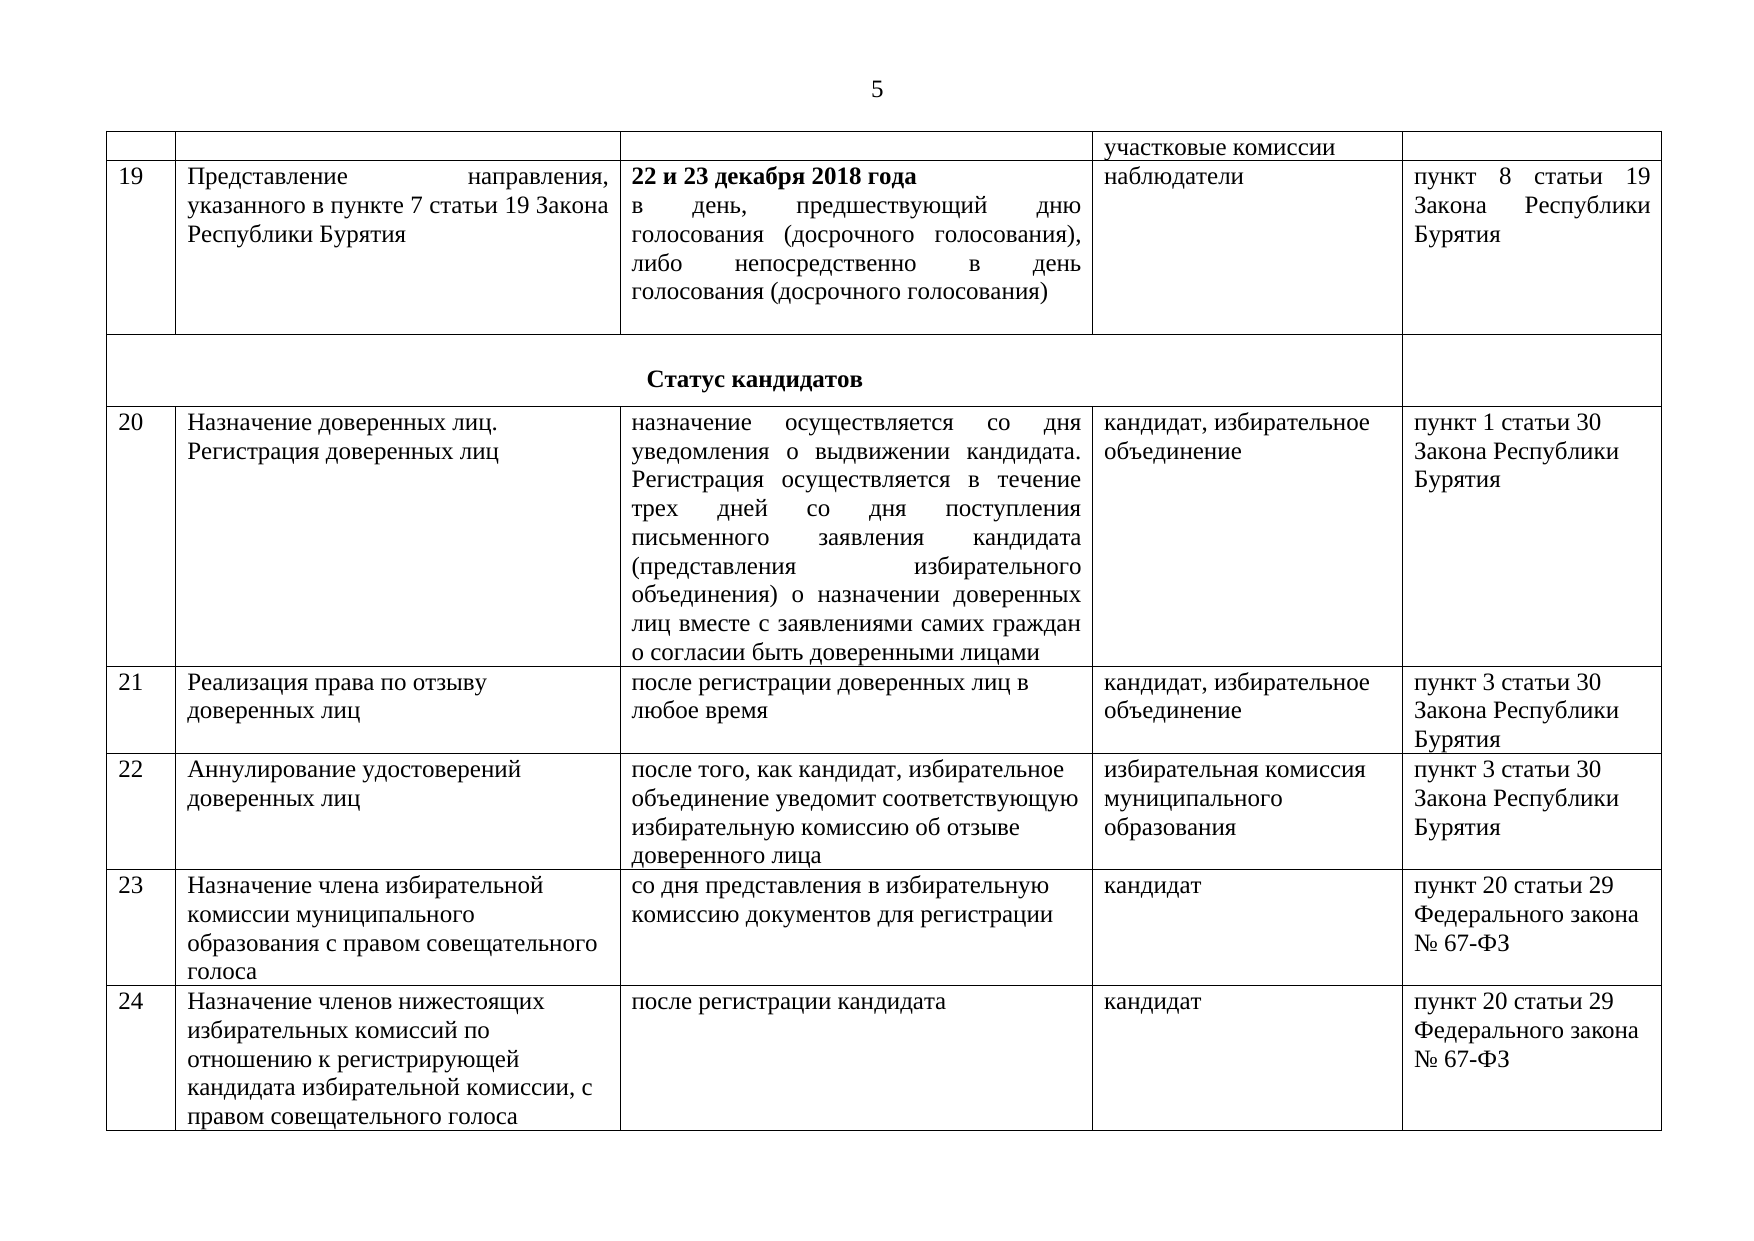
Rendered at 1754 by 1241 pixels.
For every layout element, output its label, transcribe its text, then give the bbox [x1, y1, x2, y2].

table_cell после того, как кандидат, избирательное объединение уведомит соответствующую избирательную комиссию об отзыве доверенного лица [621, 754, 1092, 869]
table_cell пункт 8 статьи 19 Закона Республики Бурятия [1403, 161, 1661, 334]
table_cell кандидат [1093, 870, 1402, 985]
table_cell назначение осуществляется со дня уведомления о выдвижении кандидата. Регистрация осуществляется в течение трех дней со дня поступления письменного заявления кандидата (представления избирательного объединения) о назначении доверенных лиц вместе с заявлениями самих граждан о согласии быть доверенными лицами [621, 407, 1092, 666]
table_cell Назначение членов нижестоящих избирательных комиссий по отношению к регистрирующей кандидата избирательной комиссии, с правом совещательного голоса [176, 986, 620, 1130]
table_cell пункт 1 статьи 30 Закона Республики Бурятия [1403, 407, 1661, 666]
table_cell 22 и 23 декабря 2018 года в день, предшествующий дню голосования (досрочного голосования), либо непосредственно в день голосования (досрочного голосования) [621, 161, 1092, 334]
table_cell со дня представления в избирательную комиссию документов для регистрации [621, 870, 1092, 985]
table_cell 21 [107, 667, 175, 753]
table_cell кандидат, избирательное объединение [1093, 407, 1402, 666]
table_cell кандидат, избирательное объединение [1093, 667, 1402, 753]
table_cell 23 [107, 870, 175, 985]
table_cell Аннулирование удостоверений доверенных лиц [176, 754, 620, 869]
table_cell 22 [107, 754, 175, 869]
table_cell 20 [107, 407, 175, 666]
table_cell пункт 20 статьи 29 Федерального закона № 67-ФЗ [1403, 870, 1661, 985]
table_cell 19 [107, 161, 175, 334]
table_cell пункт 20 статьи 29 Федерального закона № 67-ФЗ [1403, 986, 1661, 1130]
table_cell 18 [107, 132, 175, 160]
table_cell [1403, 132, 1661, 160]
table_cell [1403, 335, 1661, 406]
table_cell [1093, 132, 1402, 160]
table_cell Представление направления, указанного в пункте 7 статьи 19 Закона Республики Бурятия [176, 161, 620, 334]
table_cell Статус кандидатов [107, 335, 1402, 406]
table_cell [176, 132, 620, 160]
table_cell пункт 3 статьи 30 Закона Республики Бурятия [1403, 667, 1661, 753]
table_cell наблюдатели [1093, 161, 1402, 334]
table_cell кандидат [1093, 986, 1402, 1130]
table_cell избирательная комиссия муниципального образования [1093, 754, 1402, 869]
table_cell Реализация права по отзыву доверенных лиц [176, 667, 620, 753]
table_cell 24 [107, 986, 175, 1130]
table_cell после регистрации доверенных лиц в любое время [621, 667, 1092, 753]
table_cell пункт 3 статьи 30 Закона Республики Бурятия [1403, 754, 1661, 869]
table_cell после регистрации кандидата [621, 986, 1092, 1130]
table_cell Назначение доверенных лиц. Регистрация доверенных лиц [176, 407, 620, 666]
table_cell Назначение члена избирательной комиссии муниципального образования с правом совещательного голоса [176, 870, 620, 985]
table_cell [621, 132, 1092, 160]
